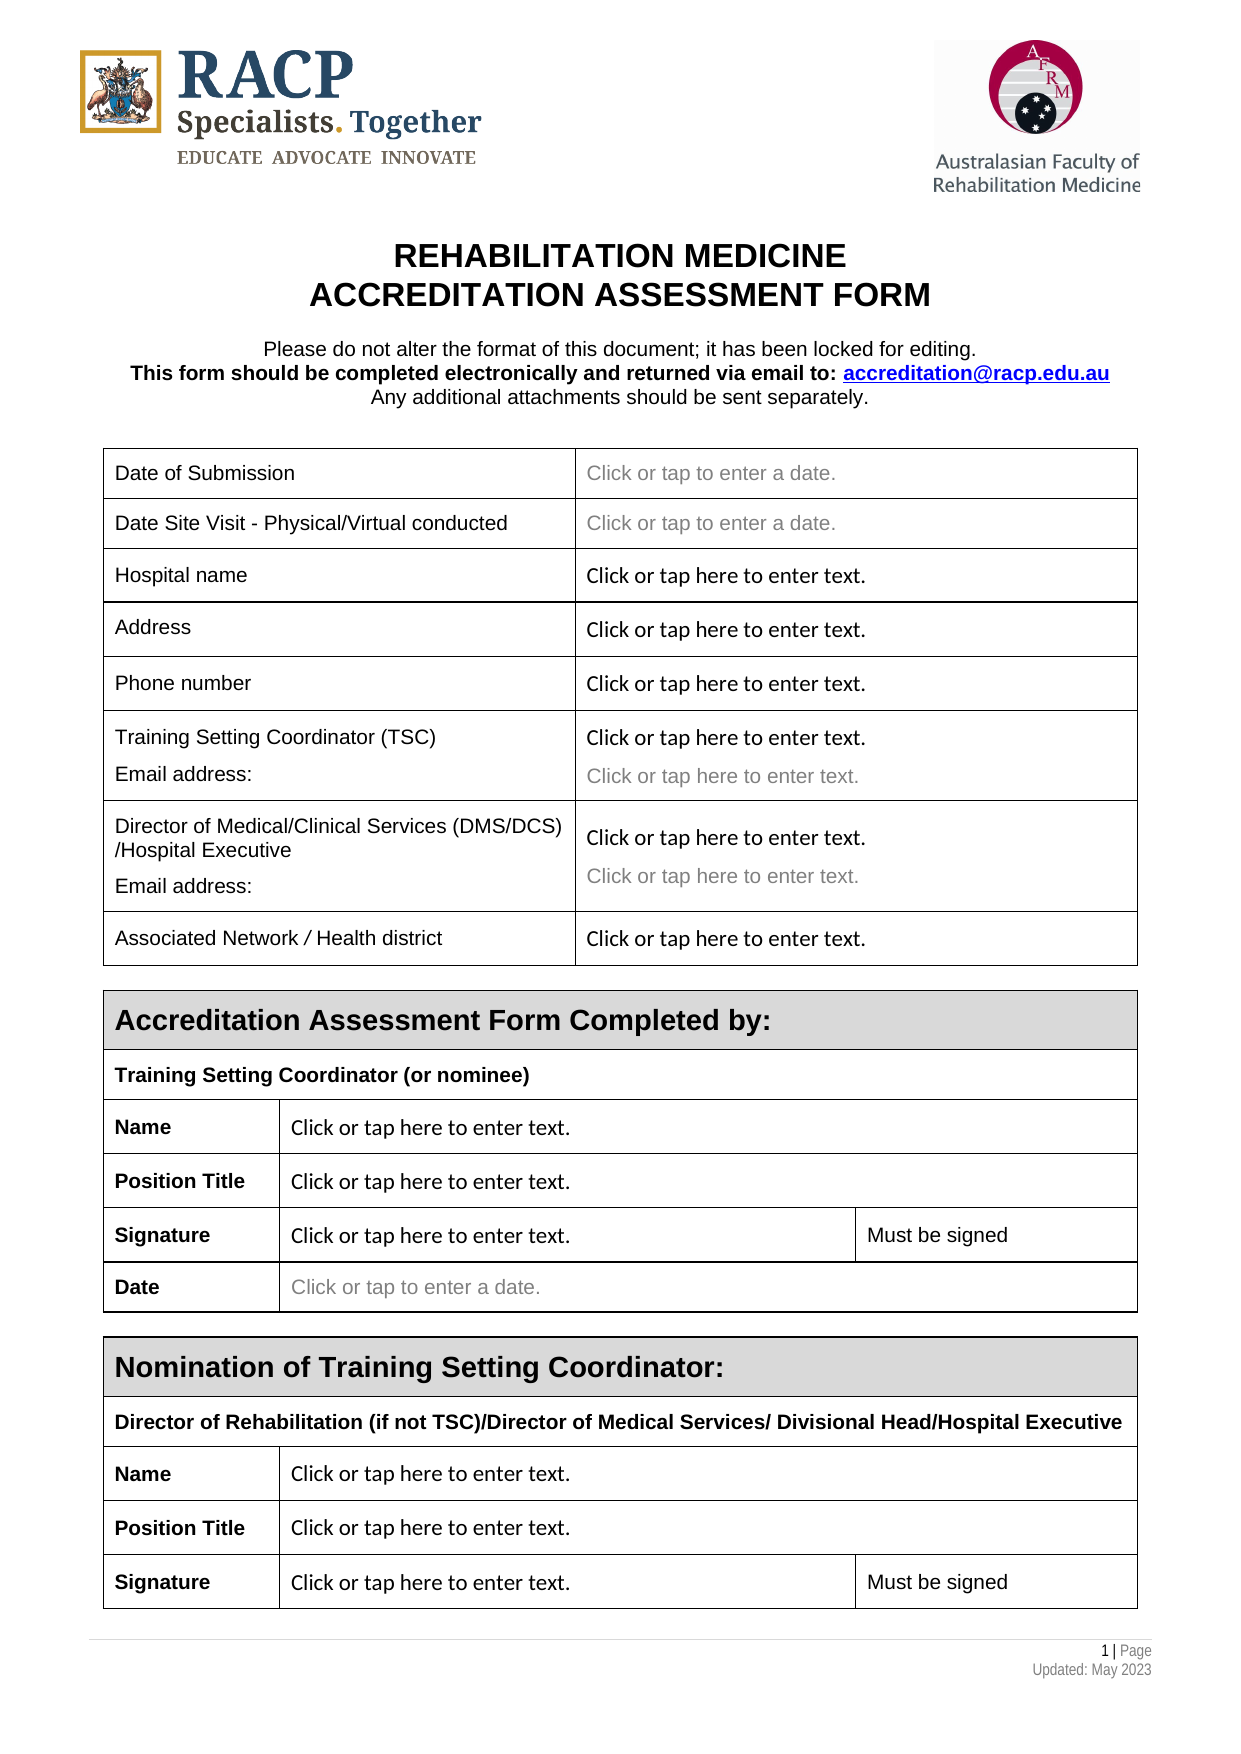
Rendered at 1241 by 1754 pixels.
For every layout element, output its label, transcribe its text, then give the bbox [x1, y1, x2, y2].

table_cell Position Title [104, 1501, 279, 1554]
text REHABILITATION MEDICINE [89, 236, 1152, 275]
picture [934, 40, 1141, 192]
text This form should be completed electronically and returned via email to: accreditation@racp.edu.au [89, 361, 1152, 385]
picture [80, 50, 482, 164]
table_cell [576, 711, 1137, 800]
table_header Accreditation Assessment Form Completed by: [104, 991, 1137, 1049]
text Please do not alter the format of this document; it has been locked for editing. [89, 337, 1152, 361]
table_cell Signature [104, 1208, 279, 1261]
table_header Date of Submission [104, 449, 575, 497]
table_header Nomination of Training Setting Coordinator: [104, 1338, 1137, 1396]
table_cell Address [104, 603, 575, 656]
table_cell Position Title [104, 1154, 279, 1207]
table_cell Date [104, 1263, 279, 1311]
table_cell [576, 801, 1137, 911]
table_cell Director of Medical/Clinical Services (DMS/DCS) /Hospital Executive Email address: [104, 801, 575, 911]
table_cell Date Site Visit - Physical/Virtual conducted [104, 499, 575, 547]
table_cell Must be signed [856, 1208, 1137, 1261]
table_cell Associated Network / Health district [104, 912, 575, 964]
table_cell Training Setting Coordinator (TSC) Email address: [104, 711, 575, 800]
table_cell Name [104, 1100, 279, 1153]
table_cell Director of Rehabilitation (if not TSC)/Director of Medical Services/ Divisional Head/Hospital Executive [104, 1397, 1137, 1446]
table_cell Hospital name [104, 549, 575, 601]
table_cell Name [104, 1447, 279, 1500]
text ACCREDITATION ASSESSMENT FORM [89, 275, 1152, 313]
table_cell Training Setting Coordinator (or nominee) [104, 1050, 1137, 1099]
table_cell Phone number [104, 657, 575, 709]
table_cell Signature [104, 1555, 279, 1608]
table_cell Must be signed [856, 1555, 1137, 1608]
text Any additional attachments should be sent separately. [89, 385, 1152, 409]
